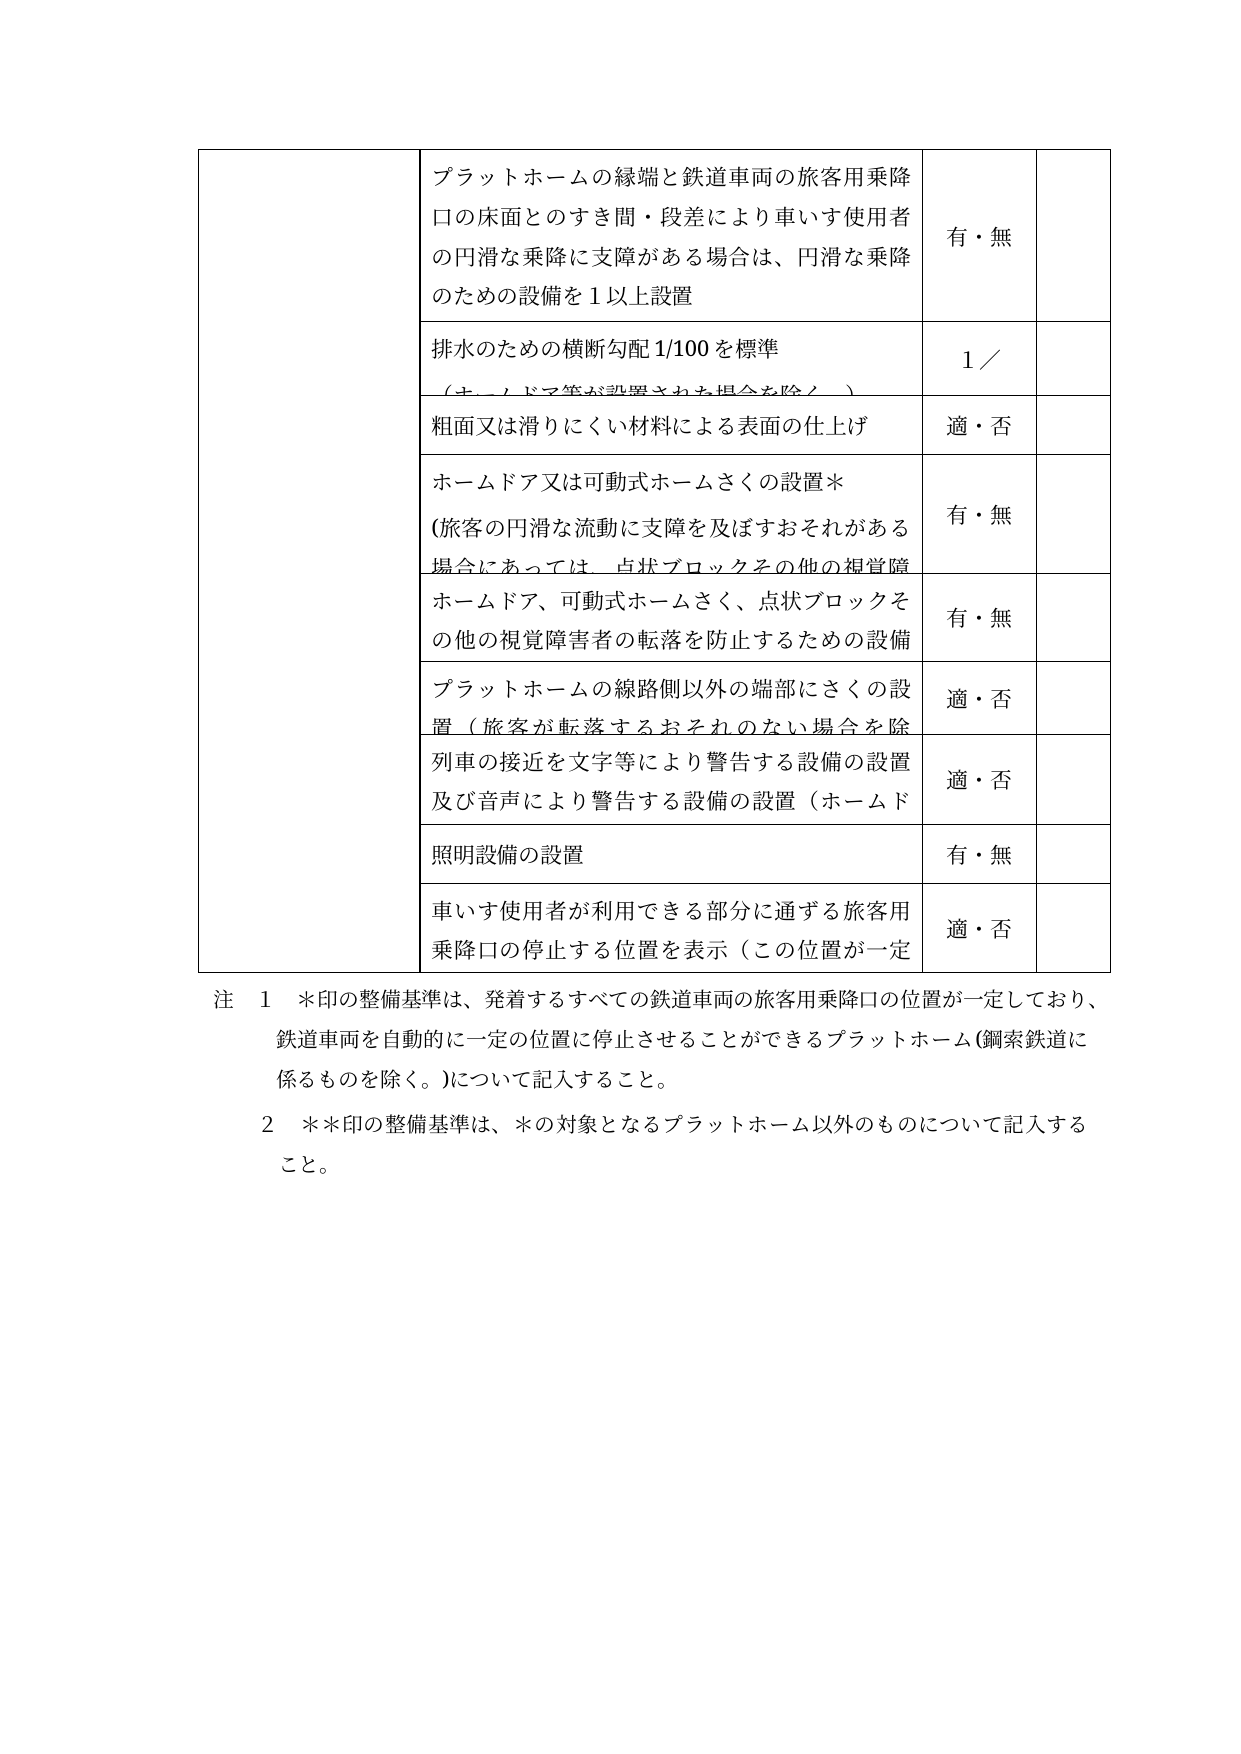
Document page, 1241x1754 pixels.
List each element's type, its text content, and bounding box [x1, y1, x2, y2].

table_cell 排水のための横断勾配1/100を標準 （ホームドア等が設置された場合を除く。） [421, 322, 922, 395]
table_cell [1037, 455, 1110, 573]
table_cell 有・無 [923, 574, 1036, 661]
table_cell 適・否 [923, 396, 1036, 454]
table_cell 粗面又は滑りにくい材料による表面の仕上げ [421, 396, 922, 454]
table_cell [1037, 150, 1110, 321]
table_cell 有・無 [923, 455, 1036, 573]
table_cell [1037, 884, 1110, 972]
table_cell 車いす使用者が利用できる部分に通ずる旅客用乗降口の停止する位置を表示（この位置が一定しない場合を除く。） [421, 884, 922, 972]
table_cell [1037, 322, 1110, 395]
table_cell 列車の接近を文字等により警告する設備の設置及び音声により警告する設備の設置（ホームドア等が設置されている場合を除く。） [421, 735, 922, 824]
table_cell 適・否 [923, 735, 1036, 824]
table_cell ホームドア又は可動式ホームさくの設置＊ (旅客の円滑な流動に支障を及ぼすおそれがある場合にあっては、点状ブロックその他の視覚障害者の転落を防止するための設備の設置。) [421, 455, 922, 573]
text ２ ＊＊印の整備基準は、＊の対象となるプラットホーム以外のものについて記入すること。 [257, 1104, 1088, 1183]
table_cell プラットホームの縁端と鉄道車両の旅客用乗降口の床面とのすき間・段差により車いす使用者の円滑な乗降に支障がある場合は、円滑な乗降のための設備を１以上設置 [421, 150, 922, 321]
table_cell １／ [923, 322, 1036, 395]
table_cell [1037, 396, 1110, 454]
table_cell 適・否 [923, 662, 1036, 734]
table_cell [1037, 735, 1110, 824]
table_cell ホームドア、可動式ホームさく、点状ブロックその他の視覚障害者の転落を防止するための設備の設置＊＊ [421, 574, 922, 661]
table_cell 適・否 [923, 884, 1036, 972]
table_cell 照明設備の設置 [421, 825, 922, 883]
table_cell [1037, 825, 1110, 883]
table_cell 有・無 [923, 825, 1036, 883]
table_cell [199, 321, 419, 972]
table_cell [1037, 662, 1110, 734]
table_cell 有・無 [923, 150, 1036, 321]
table_cell プラットホームの線路側以外の端部にさくの設置（旅客が転落するおそれのない場合を除く。） [421, 662, 922, 734]
table_cell [1037, 574, 1110, 661]
text 注 １ ＊印の整備基準は、発着するすべての鉄道車両の旅客用乗降口の位置が一定しており、鉄道車両を自動的に一定の位置に停止させることができるプラットホーム(鋼索鉄道に係るものを除く。)について記入すること。 [213, 979, 1088, 1098]
